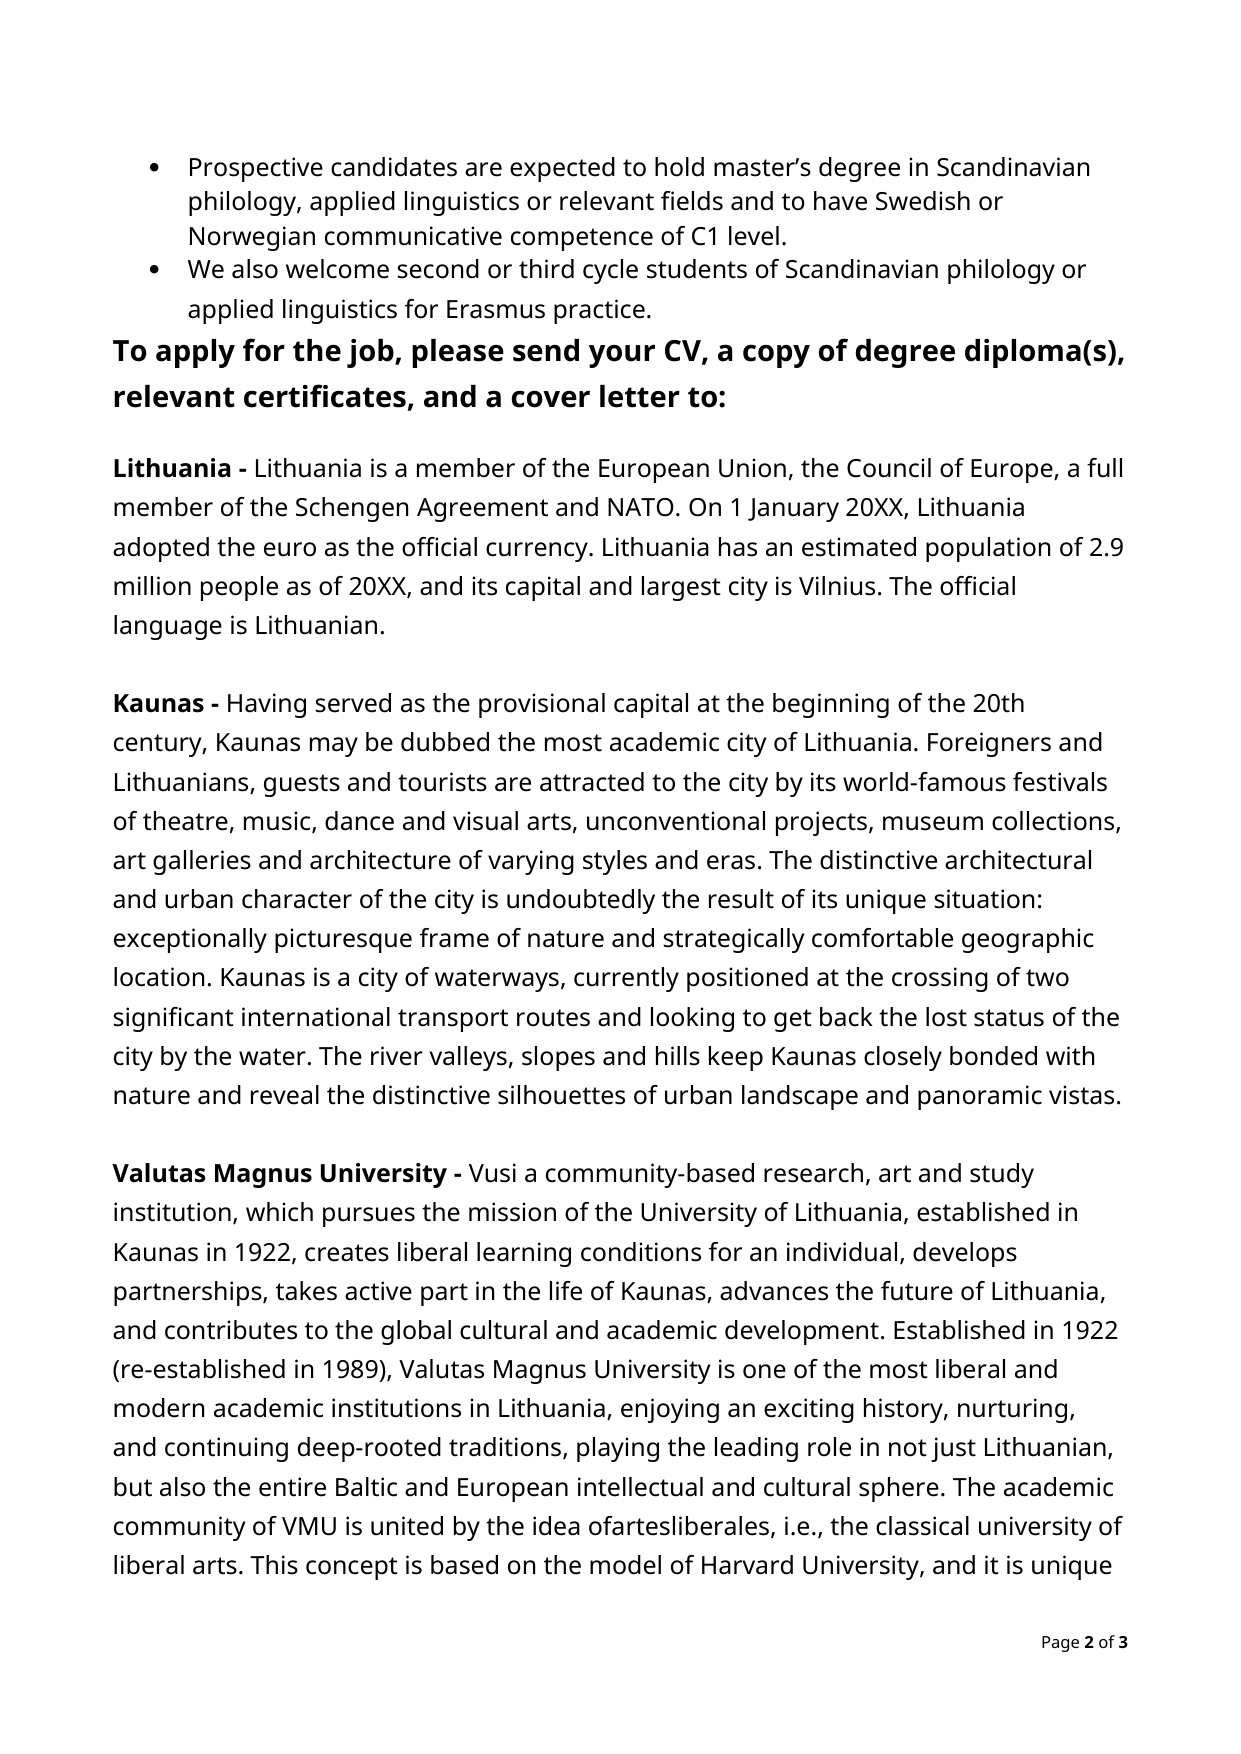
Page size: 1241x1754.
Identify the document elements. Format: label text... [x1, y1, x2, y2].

text To apply for the job, please send your CV, a copy of degree diploma(s), relevant certificates, and a cover letter to: [112, 331, 1128, 416]
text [112, 1156, 1128, 1582]
text Kaunas - Having served as the provisional capital at the beginning of the 20th century, Kaunas may be dubbed the most academic city of Lithuania. Foreigners and Lithuanians, guests and tourists are attracted to the city by its world-famous festivals of theatre, music, dance and visual arts, unconventional projects, museum collections, art galleries and architecture of varying styles and eras. The distinctive architectural and urban character of the city is undoubtedly the result of its unique situation: exceptionally picturesque frame of nature and strategically comfortable geographic location. Kaunas is a city of waterways, currently positioned at the crossing of two significant international transport routes and looking to get back the lost status of the city by the water. The river valleys, slopes and hills keep Kaunas closely bonded with nature and reveal the distinctive silhouettes of urban landscape and panoramic vistas. [112, 686, 1128, 1112]
text Lithuania - Lithuania is a member of the European Union, the Council of Europe, a full member of the Schengen Agreement and NATO. On 1 January 20XX, Lithuania adopted the euro as the official currency. Lithuania has an estimated population of 2.9 million people as of 20XX, and its capital and largest city is Vilnius. The official language is Lithuanian. [112, 451, 1128, 642]
list We also welcome second or third cycle students of Scandinavian philology or applied linguistics for Erasmus practice. [150, 252, 1128, 325]
list Prospective candidates are expected to hold master’s degree in Scandinavian philology, applied linguistics or relevant fields and to have Swedish or Norwegian communicative competence of C1 level. [150, 150, 1128, 252]
